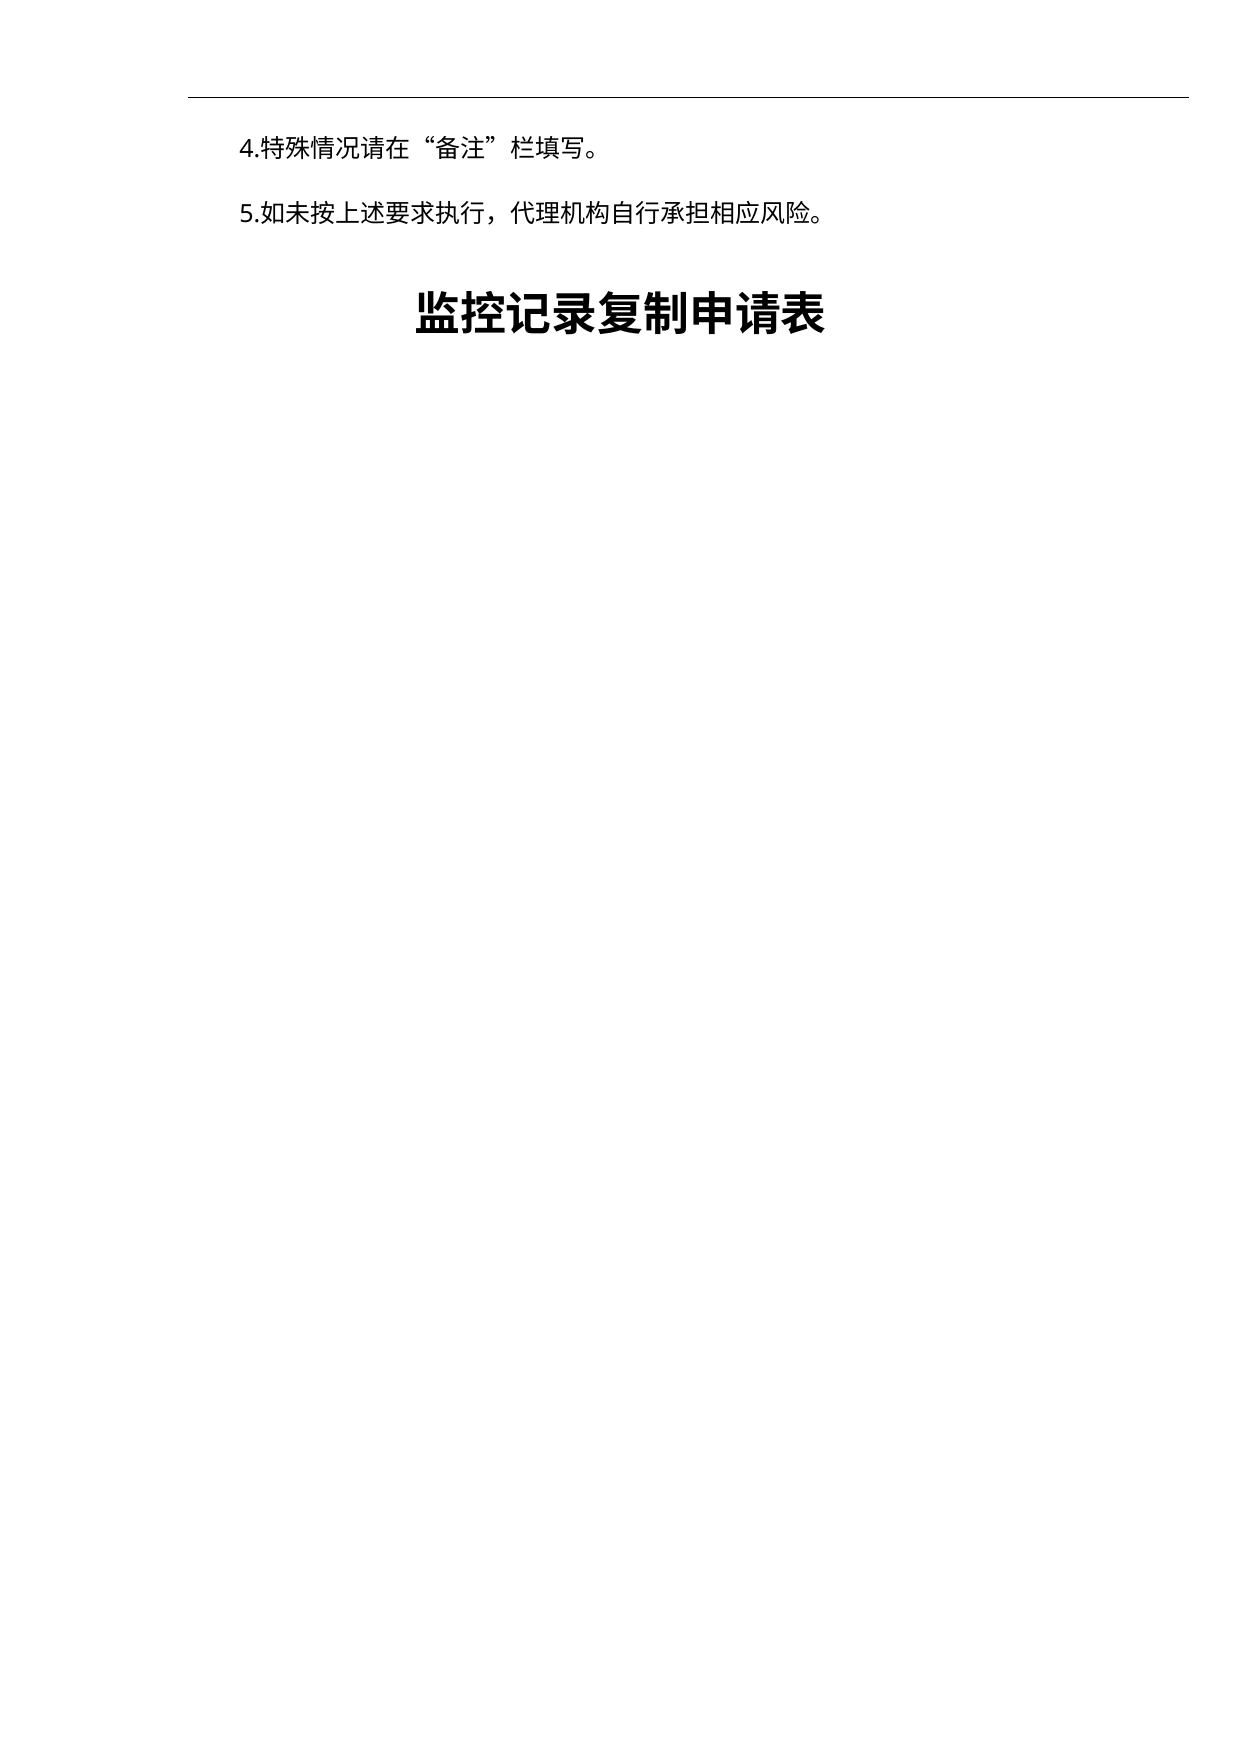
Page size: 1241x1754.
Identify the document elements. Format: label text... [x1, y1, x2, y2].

text 监控记录复制申请表 [187, 262, 1053, 359]
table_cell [188, 98, 1188, 262]
